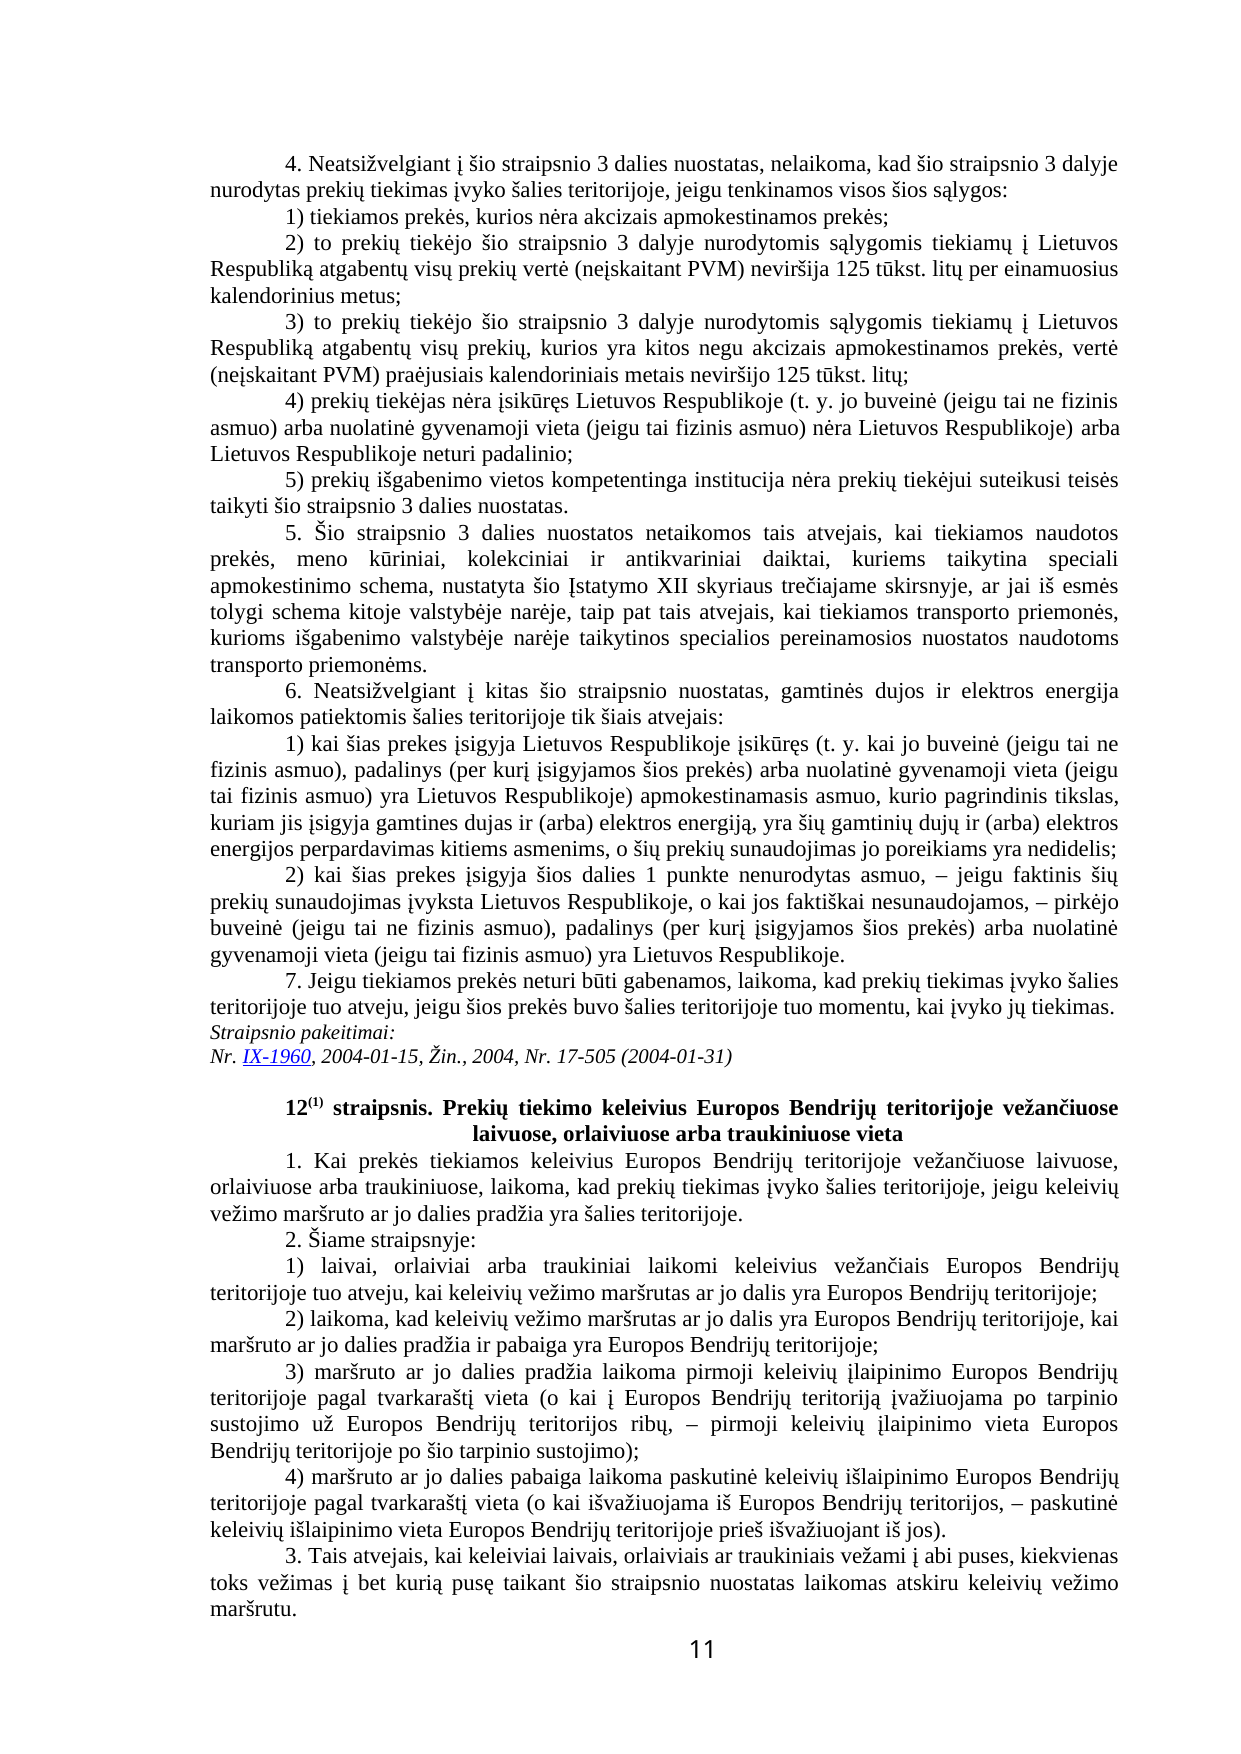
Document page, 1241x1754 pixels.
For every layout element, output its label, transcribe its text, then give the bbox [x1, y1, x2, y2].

text 2) kai šias prekes įsigyja šios dalies 1 punkte nenurodytas asmuo, – jeigu faktinis šių prekių sunaudojimas įvyksta Lietuvos Respublikoje, o kai jos faktiškai nesunaudojamos, – pirkėjo buveinė (jeigu tai ne fizinis asmuo), padalinys (per kurį įsigyjamos šios prekės) arba nuolatinė gyvenamoji vieta (jeigu tai fizinis asmuo) yra Lietuvos Respublikoje. [210, 862, 1120, 967]
text 5. Šio straipsnio 3 dalies nuostatos netaikomos tais atvejais, kai tiekiamos naudotos prekės, meno kūriniai, kolekciniai ir antikvariniai daiktai, kuriems taikytina speciali apmokestinimo schema, nustatyta šio Įstatymo XII skyriaus trečiajame skirsnyje, ar jai iš esmės tolygi schema kitoje valstybėje narėje, taip pat tais atvejais, kai tiekiamos transporto priemonės, kurioms išgabenimo valstybėje narėje taikytinos specialios pereinamosios nuostatos naudotoms transporto priemonėms. [210, 519, 1120, 677]
text 7. Jeigu tiekiamos prekės neturi būti gabenamos, laikoma, kad prekių tiekimas įvyko šalies teritorijoje tuo atveju, jeigu šios prekės buvo šalies teritorijoje tuo momentu, kai įvyko jų tiekimas. [210, 967, 1120, 1020]
text 3. Tais atvejais, kai keleiviai laivais, orlaiviais ar traukiniais vežami į abi puses, kiekvienas toks vežimas į bet kurią pusę taikant šio straipsnio nuostatas laikomas atskiru keleivių vežimo maršrutu. [210, 1542, 1120, 1621]
text 1) kai šias prekes įsigyja Lietuvos Respublikoje įsikūręs (t. y. kai jo buveinė (jeigu tai ne fizinis asmuo), padalinys (per kurį įsigyjamos šios prekės) arba nuolatinė gyvenamoji vieta (jeigu tai fizinis asmuo) yra Lietuvos Respublikoje) apmokestinamasis asmuo, kurio pagrindinis tikslas, kuriam jis įsigyja gamtines dujas ir (arba) elektros energiją, yra šių gamtinių dujų ir (arba) elektros energijos perpardavimas kitiems asmenims, o šių prekių sunaudojimas jo poreikiams yra nedidelis; [210, 730, 1120, 862]
text 4. Neatsižvelgiant į šio straipsnio 3 dalies nuostatas, nelaikoma, kad šio straipsnio 3 dalyje nurodytas prekių tiekimas įvyko šalies teritorijoje, jeigu tenkinamos visos šios sąlygos: [210, 150, 1120, 203]
text Straipsnio pakeitimai: [210, 1020, 1120, 1044]
text 6. Neatsižvelgiant į kitas šio straipsnio nuostatas, gamtinės dujos ir elektros energija laikomos patiektomis šalies teritorijoje tik šiais atvejais: [210, 677, 1120, 730]
text 2) to prekių tiekėjo šio straipsnio 3 dalyje nurodytomis sąlygomis tiekiamų į Lietuvos Respubliką atgabentų visų prekių vertė (neįskaitant PVM) neviršija 125 tūkst. litų per einamuosius kalendorinius metus; [210, 229, 1120, 308]
text 1) tiekiamos prekės, kurios nėra akcizais apmokestinamos prekės; [210, 203, 1120, 229]
text 1) laivai, orlaiviai arba traukiniai laikomi keleivius vežančiais Europos Bendrijų teritorijoje tuo atveju, kai keleivių vežimo maršrutas ar jo dalis yra Europos Bendrijų teritorijoje; [210, 1252, 1120, 1305]
text 2) laikoma, kad keleivių vežimo maršrutas ar jo dalis yra Europos Bendrijų teritorijoje, kai maršruto ar jo dalies pradžia ir pabaiga yra Europos Bendrijų teritorijoje; [210, 1305, 1120, 1358]
text 3) to prekių tiekėjo šio straipsnio 3 dalyje nurodytomis sąlygomis tiekiamų į Lietuvos Respubliką atgabentų visų prekių, kurios yra kitos negu akcizais apmokestinamos prekės, vertė (neįskaitant PVM) praėjusiais kalendoriniais metais neviršijo 125 tūkst. litų; [210, 308, 1120, 387]
text 4) prekių tiekėjas nėra įsikūręs Lietuvos Respublikoje (t. y. jo buveinė (jeigu tai ne fizinis asmuo) arba nuolatinė gyvenamoji vieta (jeigu tai fizinis asmuo) nėra Lietuvos Respublikoje) arba Lietuvos Respublikoje neturi padalinio; [210, 387, 1120, 466]
text 5) prekių išgabenimo vietos kompetentinga institucija nėra prekių tiekėjui suteikusi teisės taikyti šio straipsnio 3 dalies nuostatas. [210, 466, 1120, 519]
text 1. Kai prekės tiekiamos keleivius Europos Bendrijų teritorijoje vežančiuose laivuose, orlaiviuose arba traukiniuose, laikoma, kad prekių tiekimas įvyko šalies teritorijoje, jeigu keleivių vežimo maršruto ar jo dalies pradžia yra šalies teritorijoje. [210, 1147, 1120, 1226]
text Nr. IX-1960, 2004-01-15, Žin., 2004, Nr. 17-505 (2004-01-31) [210, 1044, 1120, 1068]
text 12(1) straipsnis. Prekių tiekimo keleivius Europos Bendrijų teritorijoje vežančiuose laivuose, orlaiviuose arba traukiniuose vieta [285, 1094, 1120, 1147]
text 2. Šiame straipsnyje: [210, 1226, 1120, 1252]
text 4) maršruto ar jo dalies pabaiga laikoma paskutinė keleivių išlaipinimo Europos Bendrijų teritorijoje pagal tvarkaraštį vieta (o kai išvažiuojama iš Europos Bendrijų teritorijos, – paskutinė keleivių išlaipinimo vieta Europos Bendrijų teritorijoje prieš išvažiuojant iš jos). [210, 1463, 1120, 1542]
text 3) maršruto ar jo dalies pradžia laikoma pirmoji keleivių įlaipinimo Europos Bendrijų teritorijoje pagal tvarkaraštį vieta (o kai į Europos Bendrijų teritoriją įvažiuojama po tarpinio sustojimo už Europos Bendrijų teritorijos ribų, – pirmoji keleivių įlaipinimo vieta Europos Bendrijų teritorijoje po šio tarpinio sustojimo); [210, 1358, 1120, 1463]
